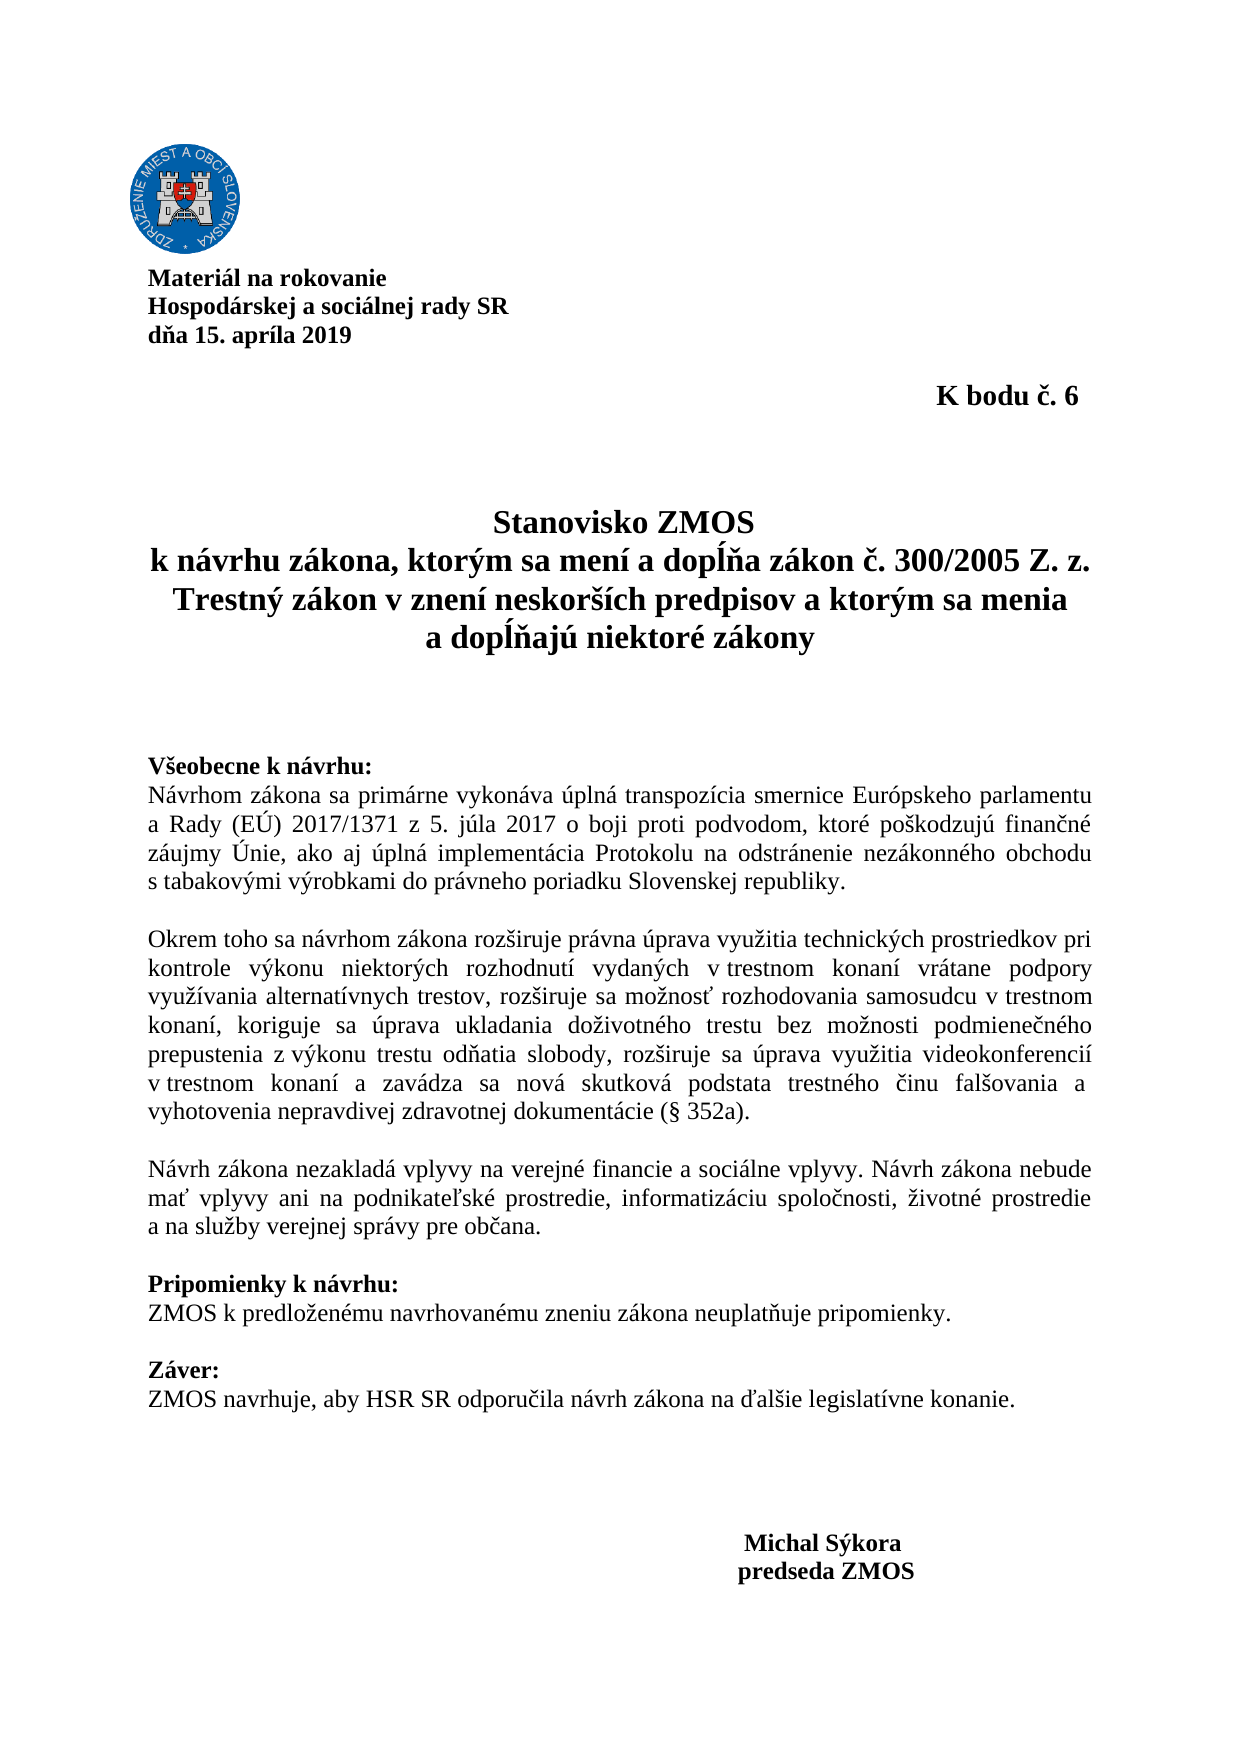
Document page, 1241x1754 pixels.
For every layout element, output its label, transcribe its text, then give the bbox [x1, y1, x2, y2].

subtitle Materiál na rokovanie [148, 263, 1093, 291]
text K bodu č. 6 [885, 378, 1082, 411]
text Pripomienky k návrhu: [148, 1269, 1093, 1298]
picture [128, 142, 241, 255]
text Návrhom zákona sa primárne vykonáva úplná transpozícia smernice Európskeho parlamentu a Rady (EÚ) 2017/1371 z 5. júla 2017 o boji proti podvodom, ktoré poškodzujú finančné záujmy Únie, ako aj úplná implementácia Protokolu na odstránenie nezákonného obchodu s tabakovými výrobkami do právneho poriadku Slovenskej republiky. [148, 780, 1093, 895]
text Hospodárskej a sociálnej rady SR [148, 291, 1093, 320]
text Okrem toho sa návrhom zákona rozširuje právna úprava využitia technických prostriedkov pri kontrole výkonu niektorých rozhodnutí vydaných v trestnom konaní vrátane podpory využívania alternatívnych trestov, rozširuje sa možnosť rozhodovania samosudcu v trestnom konaní, koriguje sa úprava ukladania doživotného trestu bez možnosti podmienečného prepustenia z výkonu trestu odňatia slobody, rozširuje sa úprava využitia videokonferencií v trestnom konaní a zavádza sa nová skutková podstata trestného činu falšovania a vyhotovenia nepravdivej zdravotnej dokumentácie (§ 352a). [148, 924, 1093, 1125]
text Návrh zákona nezakladá vplyvy na verejné financie a sociálne vplyvy. Návrh zákona nebude mať vplyvy ani na podnikateľské prostredie, informatizáciu spoločnosti, životné prostredie a na služby verejnej správy pre občana. [148, 1154, 1093, 1240]
text predseda ZMOS [664, 1556, 1093, 1585]
text k návrhu zákona, ktorým sa mení a dopĺňa zákon č. 300/2005 Z. z. Trestný zákon v znení neskorších predpisov a ktorým sa menia a dopĺňajú niektoré zákony [148, 541, 1093, 656]
text Záver: [148, 1355, 1093, 1384]
text Všeobecne k návrhu: [148, 751, 1093, 780]
text Stanovisko ZMOS [148, 502, 1093, 541]
text ZMOS navrhuje, aby HSR SR odporučila návrh zákona na ďalšie legislatívne konanie. [148, 1384, 1093, 1413]
text Michal Sýkora [664, 1528, 1093, 1556]
subtitle dňa 15. apríla 2019 [148, 320, 1093, 349]
text ZMOS k predloženému navrhovanému zneniu zákona neuplatňuje pripomienky. [148, 1298, 1093, 1326]
